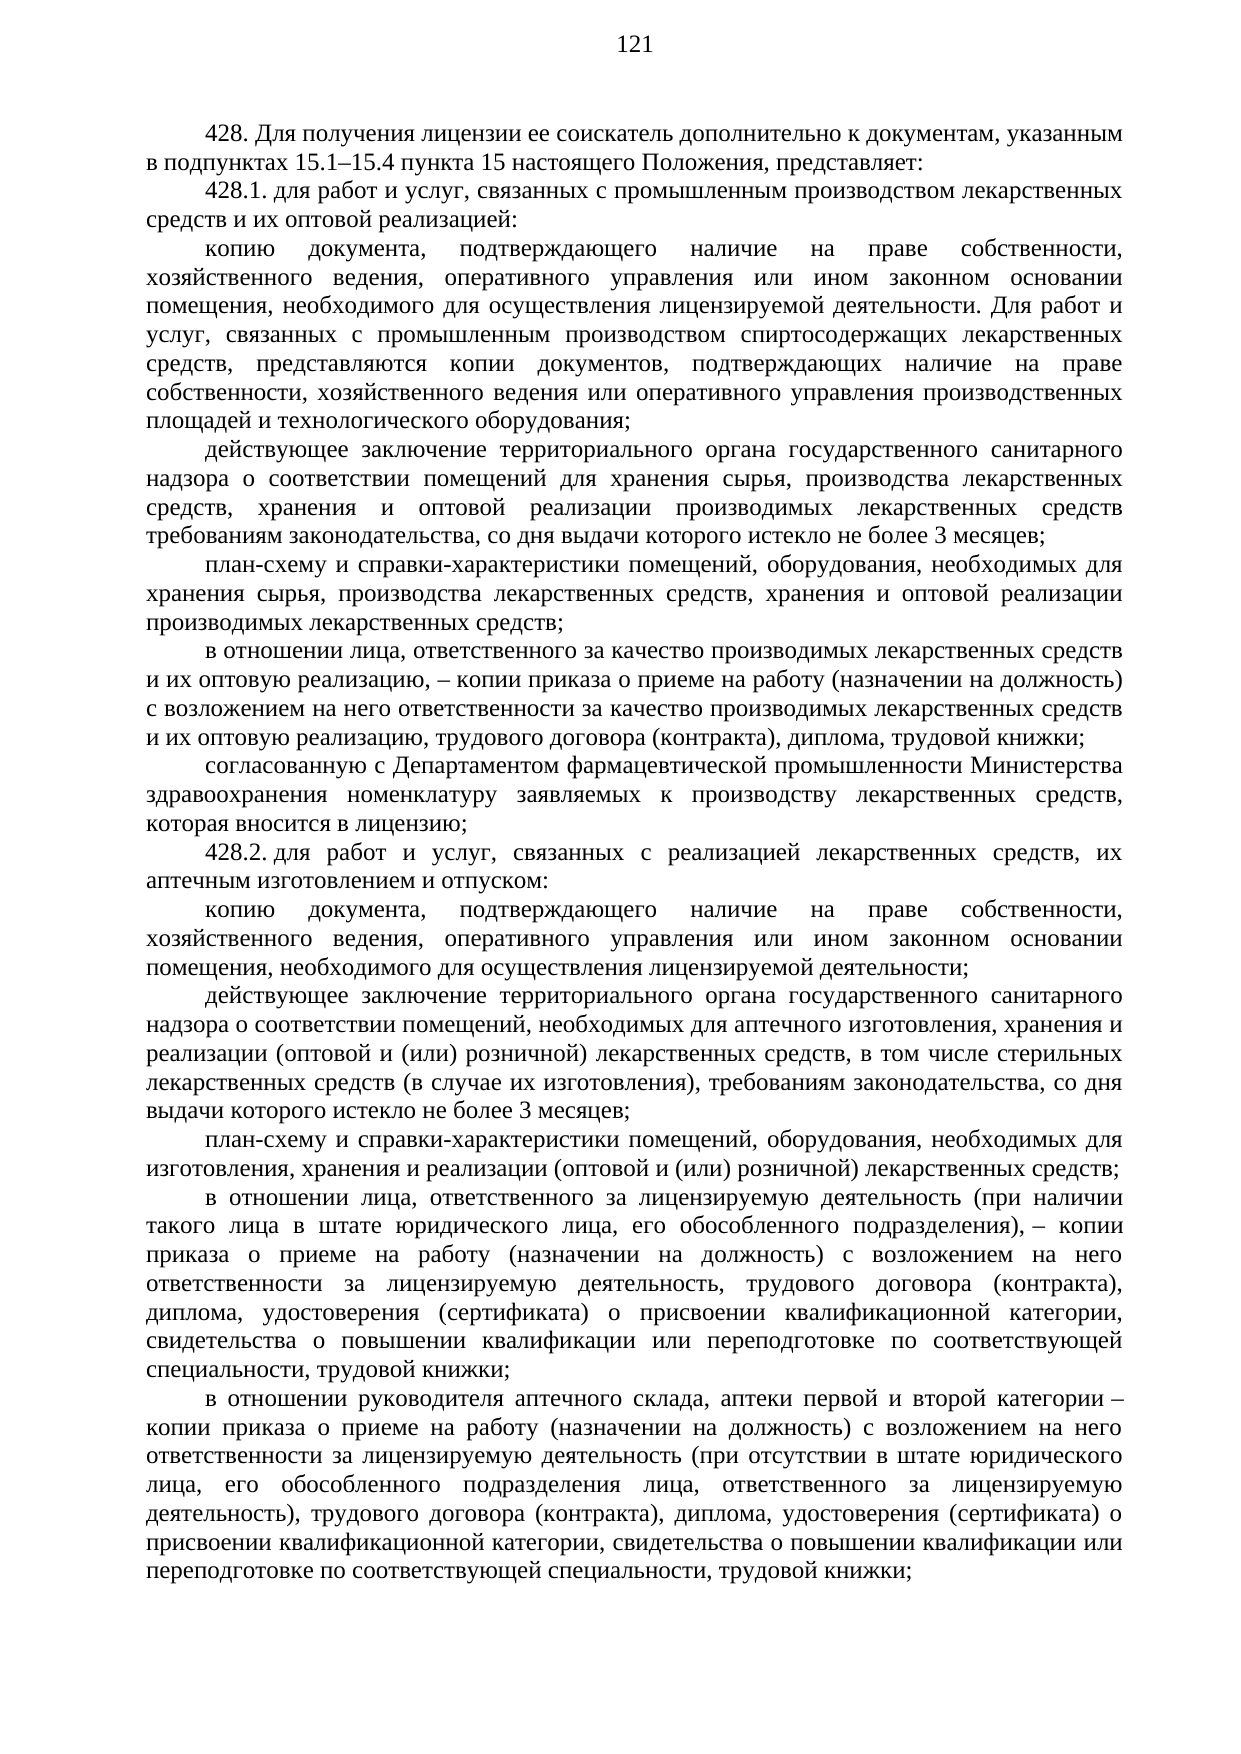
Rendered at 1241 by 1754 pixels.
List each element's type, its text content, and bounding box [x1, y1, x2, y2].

text в отношении лица, ответственного за качество производимых лекарственных средств и их оптовую реализацию, – копии приказа о приеме на работу (назначении на должность) с возложением на него ответственности за качество производимых лекарственных средств и их оптовую реализацию, трудового договора (контракта), диплома, трудовой книжки; [146, 636, 1123, 751]
text 428.2. для работ и услуг, связанных с реализацией лекарственных средств, их аптечным изготовлением и отпуском: [146, 837, 1123, 894]
text 428.1. для работ и услуг, связанных с промышленным производством лекарственных средств и их оптовой реализацией: [146, 176, 1123, 233]
text копию документа, подтверждающего наличие на праве собственности, хозяйственного ведения, оперативного управления или ином законном основании помещения, необходимого для осуществления лицензируемой деятельности; [146, 894, 1123, 981]
text в отношении лица, ответственного за лицензируемую деятельность (при наличии такого лица в штате юридического лица, его обособленного подразделения), – копии приказа о приеме на работу (назначении на должность) с возложением на него ответственности за лицензируемую деятельность, трудового договора (контракта), диплома, удостоверения (сертификата) о присвоении квалификационной категории, свидетельства о повышении квалификации или переподготовке по соответствующей специальности, трудовой книжки; [146, 1182, 1123, 1383]
text действующее заключение территориального органа государственного санитарного надзора о соответствии помещений для хранения сырья, производства лекарственных средств, хранения и оптовой реализации производимых лекарственных средств требованиям законодательства, со дня выдачи которого истекло не более 3 месяцев; [146, 434, 1123, 549]
text 428. Для получения лицензии ее соискатель дополнительно к документам, указанным в подпунктах 15.1–15.4 пункта 15 настоящего Положения, представляет: [146, 118, 1123, 176]
text в отношении руководителя аптечного склада, аптеки первой и второй категории – копии приказа о приеме на работу (назначении на должность) с возложением на него ответственности за лицензируемую деятельность (при отсутствии в штате юридического лица, его обособленного подразделения лица, ответственного за лицензируемую деятельность), трудового договора (контракта), диплома, удостоверения (сертификата) о присвоении квалификационной категории, свидетельства о повышении квалификации или переподготовке по соответствующей специальности, трудовой книжки; [146, 1383, 1123, 1584]
text согласованную с Департаментом фармацевтической промышленности Министерства здравоохранения номенклатуру заявляемых к производству лекарственных средств, которая вносится в лицензию; [146, 751, 1123, 837]
text план-схему и справки-характеристики помещений, оборудования, необходимых для изготовления, хранения и реализации (оптовой и (или) розничной) лекарственных средств; [146, 1124, 1123, 1182]
text действующее заключение территориального органа государственного санитарного надзора о соответствии помещений, необходимых для аптечного изготовления, хранения и реализации (оптовой и (или) розничной) лекарственных средств, в том числе стерильных лекарственных средств (в случае их изготовления), требованиям законодательства, со дня выдачи которого истекло не более 3 месяцев; [146, 981, 1123, 1124]
text копию документа, подтверждающего наличие на праве собственности, хозяйственного ведения, оперативного управления или ином законном основании помещения, необходимого для осуществления лицензируемой деятельности. Для работ и услуг, связанных с промышленным производством спиртосодержащих лекарственных средств, представляются копии документов, подтверждающих наличие на праве собственности, хозяйственного ведения или оперативного управления производственных площадей и технологического оборудования; [146, 233, 1123, 434]
text план-схему и справки-характеристики помещений, оборудования, необходимых для хранения сырья, производства лекарственных средств, хранения и оптовой реализации производимых лекарственных средств; [146, 549, 1123, 636]
